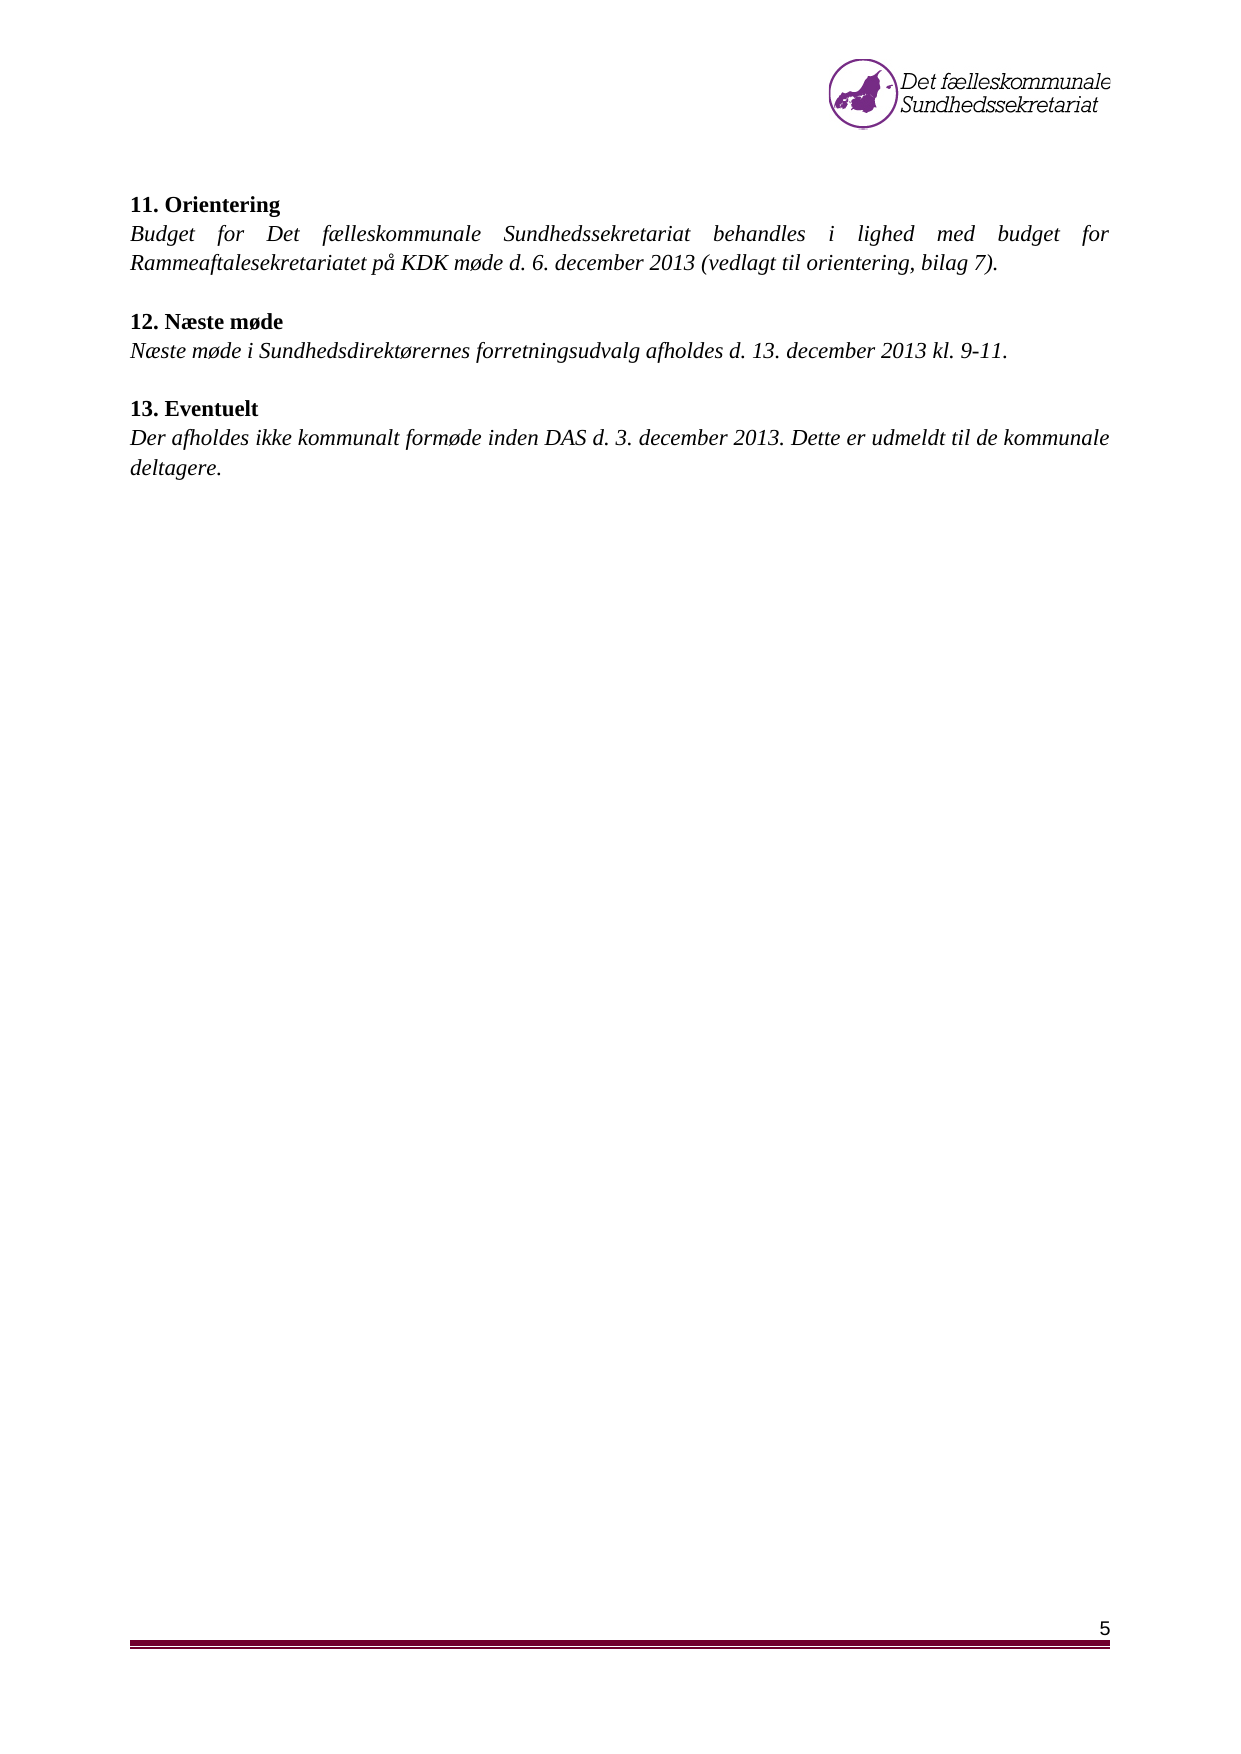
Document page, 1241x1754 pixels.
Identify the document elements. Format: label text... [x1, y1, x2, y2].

picture [828, 59, 1111, 130]
text Budget for Det fælleskommunale Sundhedssekretariat behandles i lighed med budget for Rammeaftalesekretariatet på KDK møde d. 6. december 2013 (vedlagt til orientering, bilag 7). [130, 217, 1110, 276]
text 13. Eventuelt [130, 392, 1110, 422]
text Næste møde i Sundhedsdirektørernes forretningsudvalg afholdes d. 13. december 2013 kl. 9-11. [130, 334, 1110, 363]
text 11. Orientering [130, 188, 1110, 217]
text Der afholdes ikke kommunalt formøde inden DAS d. 3. december 2013. Dette er udmeldt til de kommunale deltagere. [130, 422, 1110, 480]
text 12. Næste møde [130, 305, 1110, 334]
